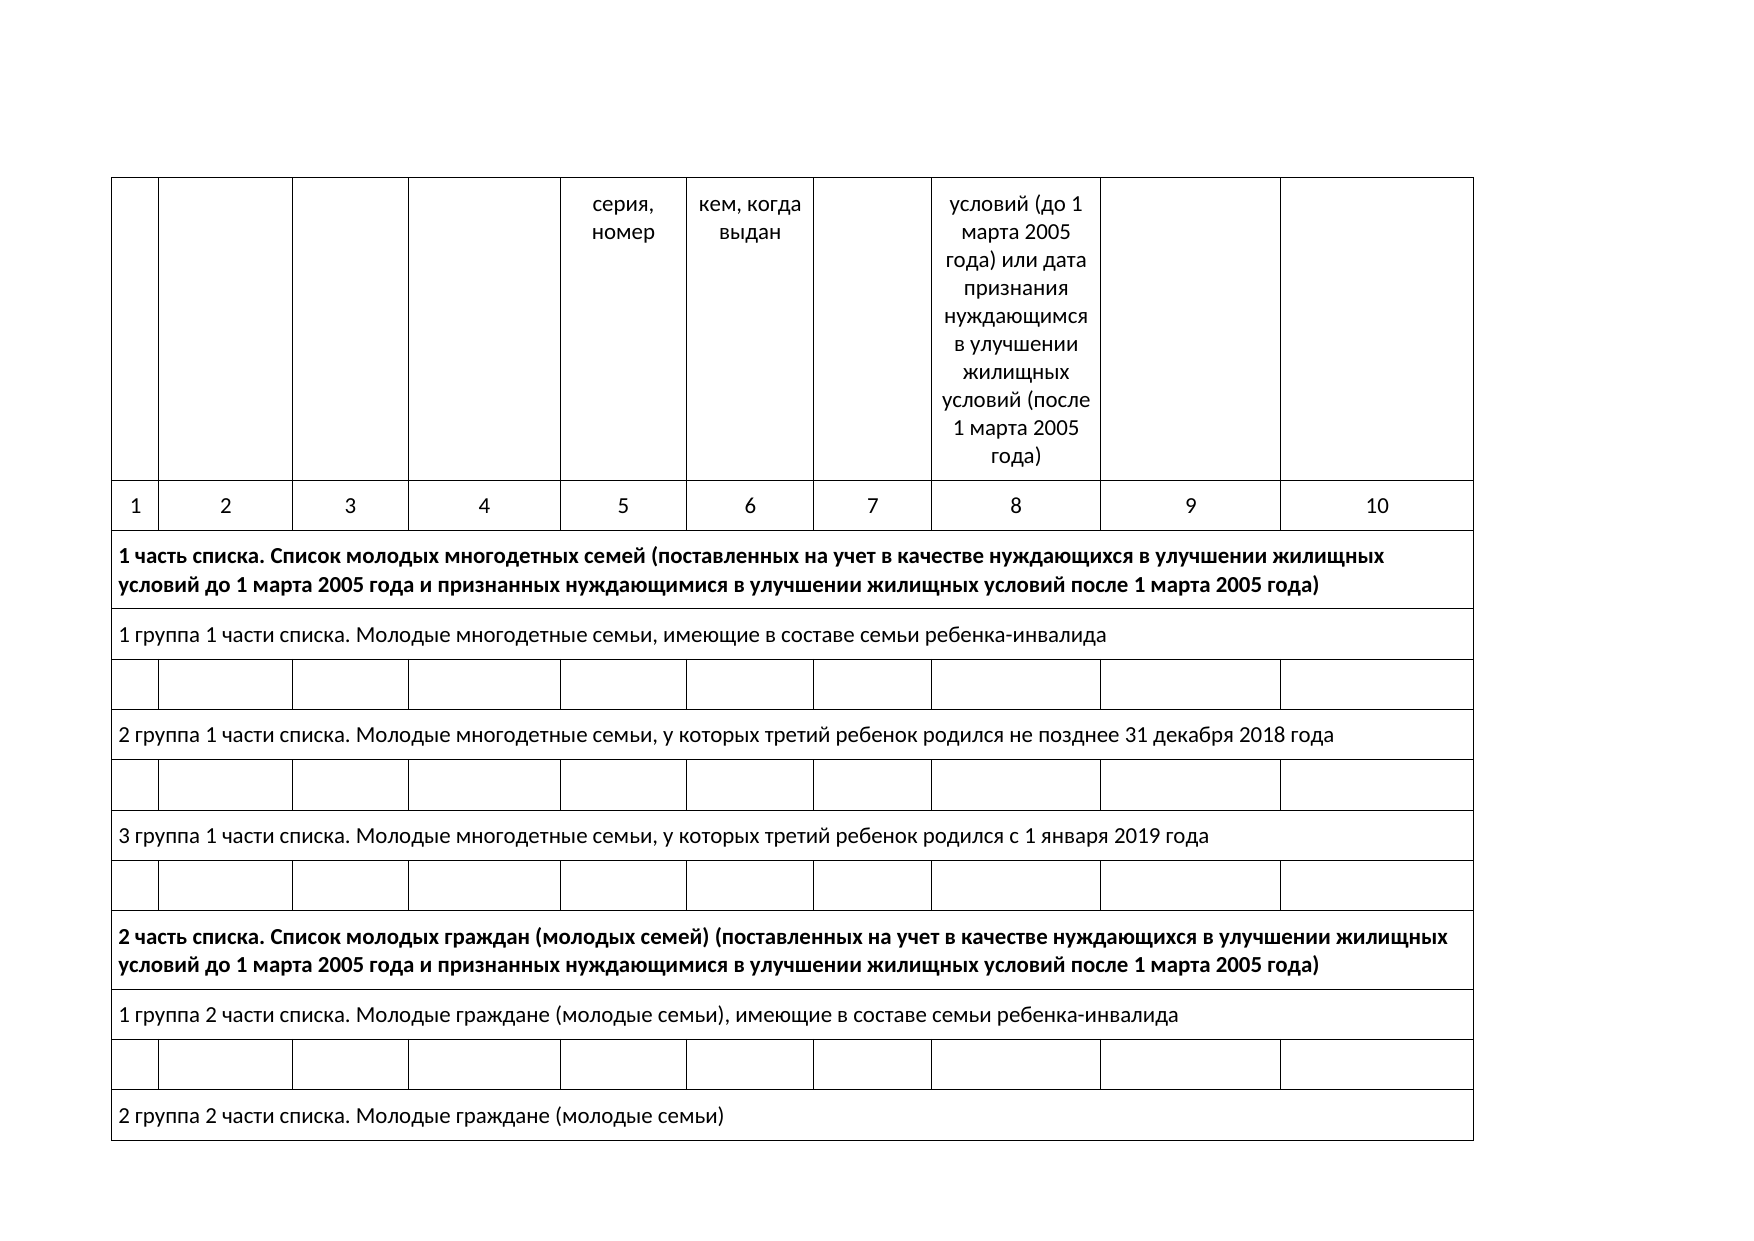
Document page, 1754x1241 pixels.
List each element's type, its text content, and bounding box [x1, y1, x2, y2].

table_cell [1101, 660, 1280, 709]
table_cell [1281, 1040, 1473, 1089]
table_cell кем, когда выдан [687, 178, 813, 480]
table_cell [687, 660, 813, 709]
table_cell [561, 861, 686, 910]
table_cell [1101, 760, 1280, 809]
table_cell 2 [159, 481, 292, 530]
table_cell [561, 660, 686, 709]
table_cell 1 группа 1 части списка. Молодые многодетные семьи, имеющие в составе семьи ребенка-инвалида [112, 609, 1473, 659]
table_cell 2 группа 2 части списка. Молодые граждане (молодые семьи) [112, 1090, 1473, 1139]
table_cell [814, 760, 931, 809]
table_cell 10 [1281, 481, 1473, 530]
table_cell [932, 861, 1100, 910]
table_cell [293, 861, 408, 910]
table_cell [1281, 861, 1473, 910]
table_cell [112, 760, 158, 809]
table_cell [159, 660, 292, 709]
table_cell [814, 660, 931, 709]
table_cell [814, 178, 931, 480]
table_cell 5 [561, 481, 686, 530]
table_cell 3 группа 1 части списка. Молодые многодетные семьи, у которых третий ребенок родился с 1 января 2019 года [112, 811, 1473, 860]
table_cell [112, 660, 158, 709]
table_cell [1281, 660, 1473, 709]
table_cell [293, 178, 408, 480]
table_cell 1 [112, 481, 158, 530]
table_cell [687, 1040, 813, 1089]
table_cell [1281, 760, 1473, 809]
table_cell [814, 1040, 931, 1089]
table_cell [159, 760, 292, 809]
table_cell [293, 660, 408, 709]
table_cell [932, 178, 1100, 480]
table_cell [561, 760, 686, 809]
table_cell 9 [1101, 481, 1280, 530]
table_cell [409, 760, 560, 809]
table_cell 4 [409, 481, 560, 530]
table_cell [409, 861, 560, 910]
table_cell 8 [932, 481, 1100, 530]
table_cell [1101, 861, 1280, 910]
table_cell 7 [814, 481, 931, 530]
table_cell 1 группа 2 части списка. Молодые граждане (молодые семьи), имеющие в составе семьи ребенка-инвалида [112, 990, 1473, 1039]
table_cell [409, 1040, 560, 1089]
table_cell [159, 178, 292, 480]
table_cell [814, 861, 931, 910]
table_cell серия, номер [561, 178, 686, 480]
table_cell [159, 1040, 292, 1089]
table_cell 6 [687, 481, 813, 530]
table_cell [932, 760, 1100, 809]
table_cell [932, 660, 1100, 709]
table_cell [1101, 1040, 1280, 1089]
table_cell [687, 760, 813, 809]
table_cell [409, 178, 560, 480]
table_cell [293, 1040, 408, 1089]
table_cell 2 часть списка. Список молодых граждан (молодых семей) (поставленных на учет в качестве нуждающихся в улучшении жилищных условий до 1 марта 2005 года и признанных нуждающимися в улучшении жилищных условий после 1 марта 2005 года) [112, 911, 1473, 988]
table_cell 2 группа 1 части списка. Молодые многодетные семьи, у которых третий ребенок родился не позднее 31 декабря 2018 года [112, 710, 1473, 759]
table_cell [932, 1040, 1100, 1089]
table_cell [561, 1040, 686, 1089]
table_cell [159, 861, 292, 910]
table_cell 1 часть списка. Список молодых многодетных семей (поставленных на учет в качестве нуждающихся в улучшении жилищных условий до 1 марта 2005 года и признанных нуждающимися в улучшении жилищных условий после 1 марта 2005 года) [112, 531, 1473, 608]
table_cell [409, 660, 560, 709]
table_cell [293, 760, 408, 809]
table_cell 3 [293, 481, 408, 530]
table_cell [687, 861, 813, 910]
table_cell [112, 1040, 158, 1089]
table_cell [112, 861, 158, 910]
